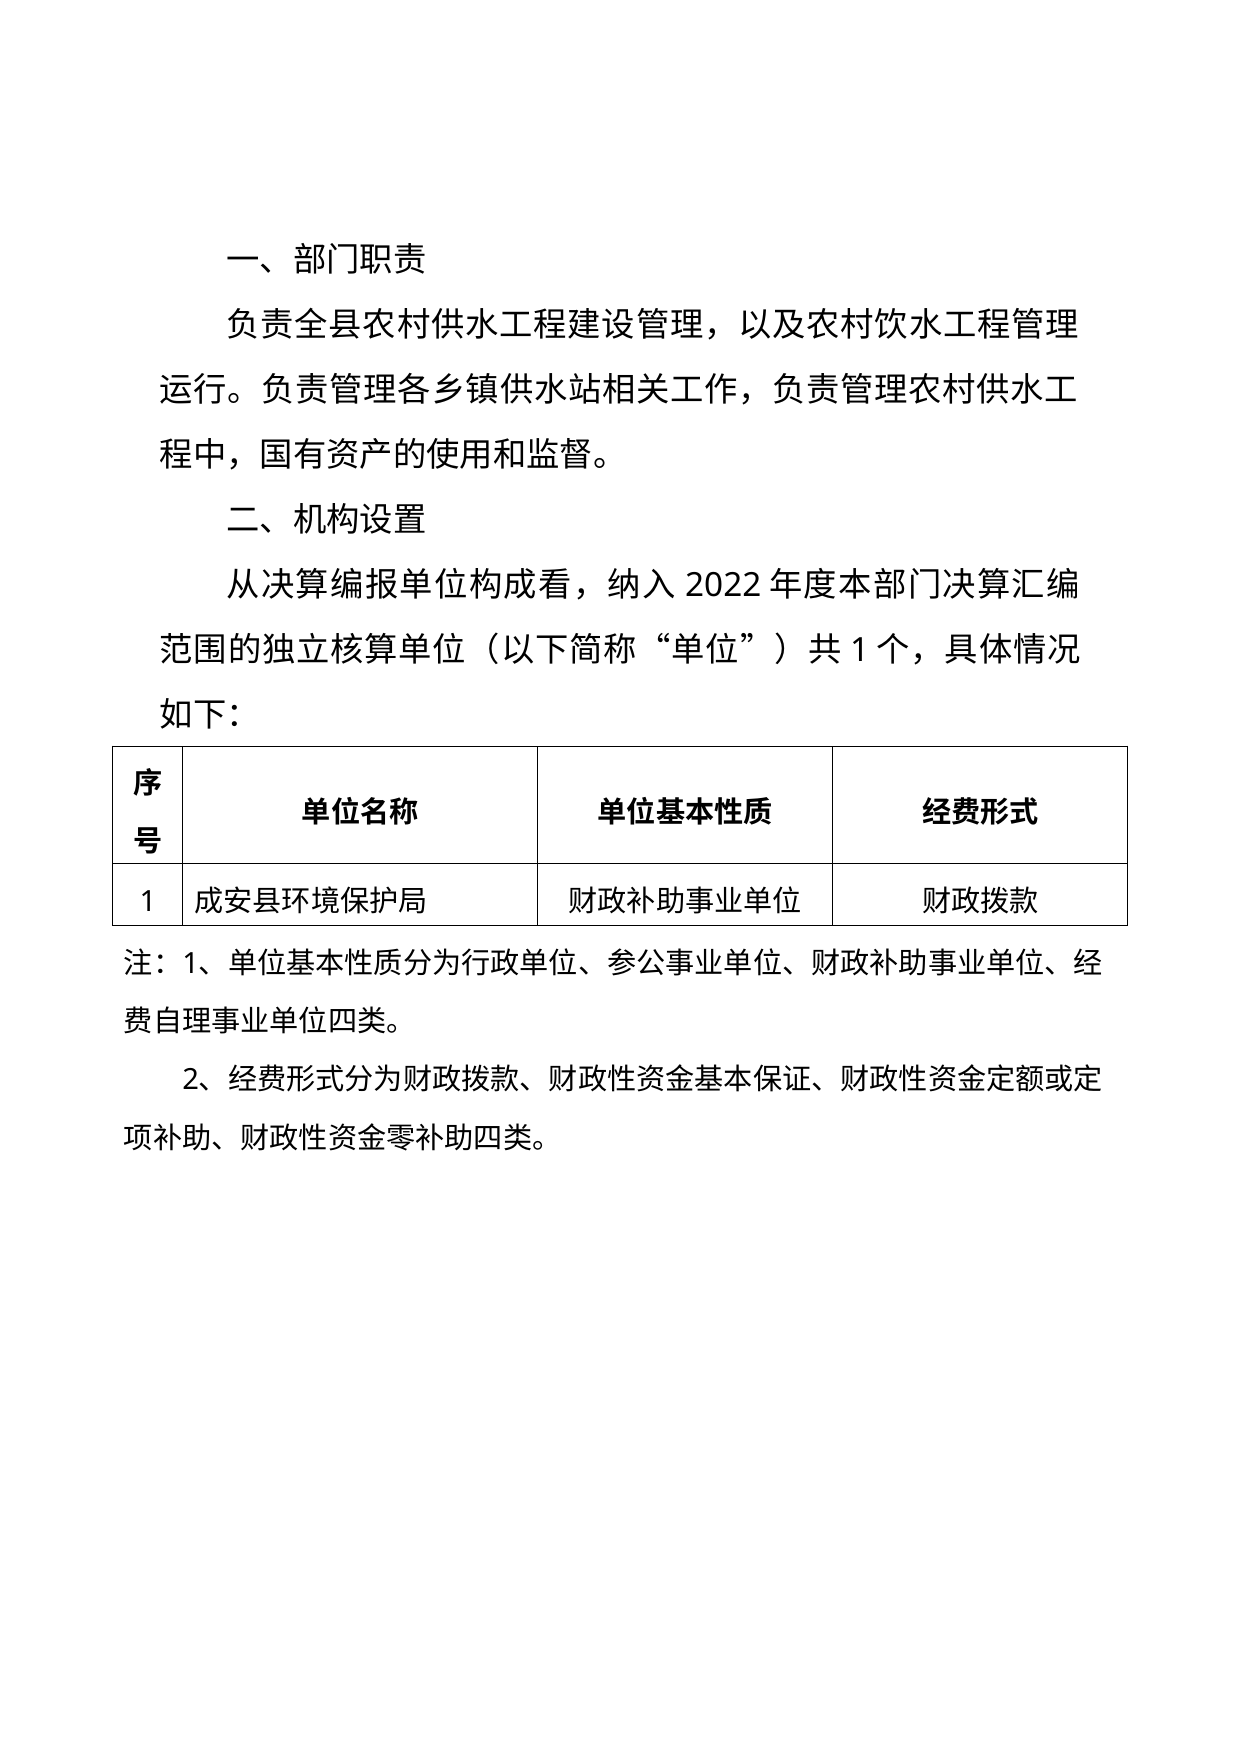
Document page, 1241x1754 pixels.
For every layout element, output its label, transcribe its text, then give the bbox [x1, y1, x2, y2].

table_cell 注：1、单位基本性质分为行政单位、参公事业单位、财政补助事业单位、经费自理事业单位四类。 2、经费形式分为财政拨款、财政性资金基本保证、财政性资金定额或定项补助、财政性资金零补助四类。 [113, 926, 1128, 1160]
table_cell 成安县环境保护局 [183, 864, 537, 925]
table_cell 1 [113, 864, 182, 925]
text 从决算编报单位构成看，纳入2022年度本部门决算汇编范围的独立核算单位（以下简称“单位”）共1个，具体情况如下： [159, 549, 1081, 744]
table_header 序号 [113, 747, 182, 863]
table_header 单位名称 [183, 747, 537, 863]
subtitle 一、部门职责 [159, 224, 1081, 289]
table_cell 财政补助事业单位 [538, 864, 832, 925]
table_header 单位基本性质 [538, 747, 832, 863]
table_cell 财政拨款 [833, 864, 1127, 925]
table_header 经费形式 [833, 747, 1127, 863]
text 负责全县农村供水工程建设管理，以及农村饮水工程管理运行。负责管理各乡镇供水站相关工作，负责管理农村供水工程中，国有资产的使用和监督。 [159, 289, 1081, 484]
text 二、机构设置 [159, 484, 1081, 549]
